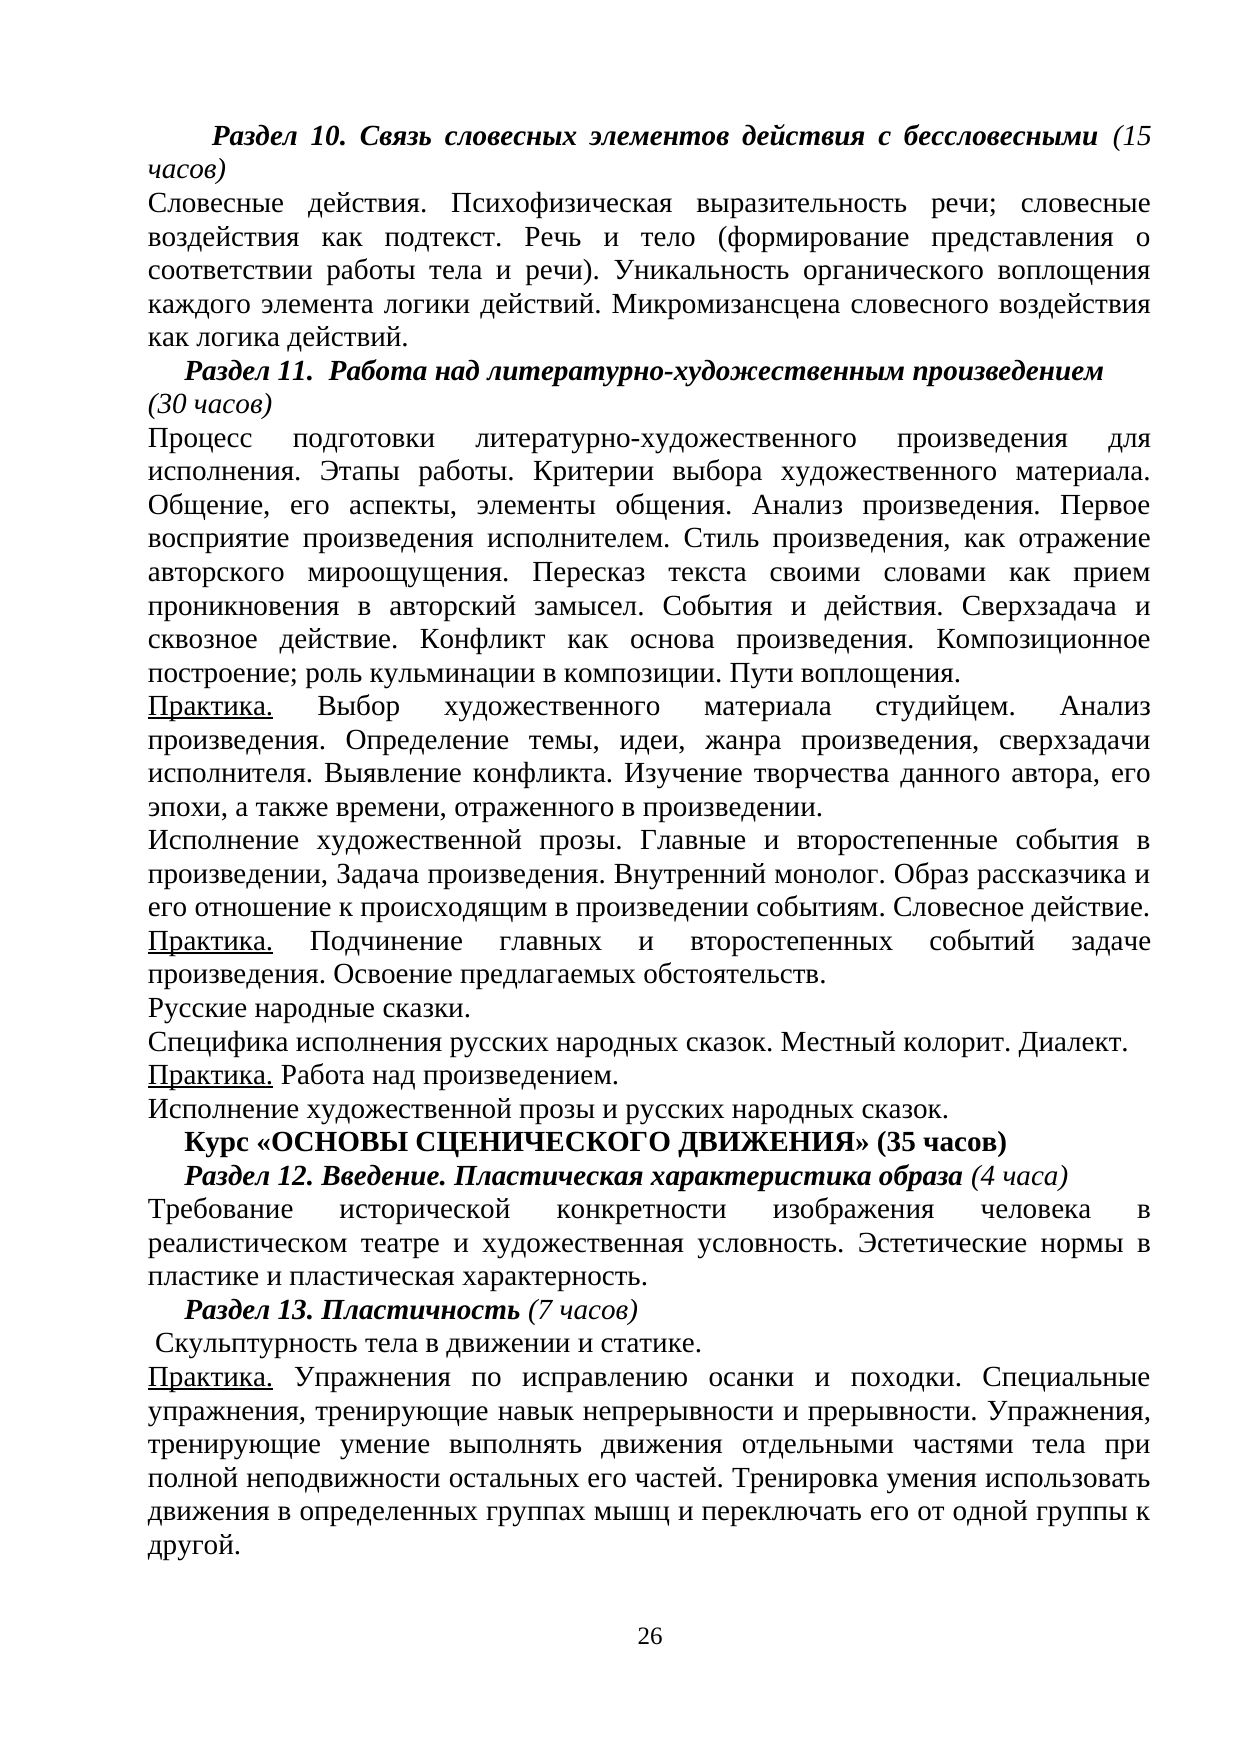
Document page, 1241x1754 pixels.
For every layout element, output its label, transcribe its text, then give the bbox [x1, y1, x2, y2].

text Требование исторической конкретности изображения человека в реалистическом театре и художественная условность. Эстетические нормы в пластике и пластическая характерность. [148, 1191, 1152, 1292]
text Курс «ОСНОВЫ СЦЕНИЧЕСКОГО ДВИЖЕНИЯ» (35 часов) [148, 1124, 1152, 1158]
text Исполнение художественной прозы и русских народных сказок. [148, 1091, 1152, 1124]
text (30 часов) [148, 386, 1152, 420]
text Специфика исполнения русских народных сказок. Местный колорит. Диалект. [148, 1024, 1152, 1057]
text Процесс подготовки литературно-художественного произведения для исполнения. Этапы работы. Критерии выбора художественного материала. Общение, его аспекты, элементы общения. Анализ произведения. Первое восприятие произведения исполнителем. Стиль произведения, как отражение авторского мироощущения. Пересказ текста своими словами как прием проникновения в авторский замысел. События и действия. Сверхзадача и сквозное действие. Конфликт как основа произведения. Композиционное построение; роль кульминации в композиции. Пути воплощения. [148, 420, 1152, 688]
text Русские народные сказки. [148, 990, 1152, 1024]
text Практика. Выбор художественного материала студийцем. Анализ произведения. Определение темы, идеи, жанра произведения, сверхзадачи исполнителя. Выявление конфликта. Изучение творчества данного автора, его эпохи, а также времени, отраженного в произведении. [148, 688, 1152, 822]
text Раздел 10. Связь словесных элементов действия с бессловесными (15 часов) [148, 118, 1152, 185]
text Практика. Работа над произведением. [148, 1057, 1152, 1091]
text Практика. Подчинение главных и второстепенных событий задаче произведения. Освоение предлагаемых обстоятельств. [148, 923, 1152, 990]
text Словесные действия. Психофизическая выразительность речи; словесные воздействия как подтекст. Речь и тело (формирование представления о соответствии работы тела и речи). Уникальность органического воплощения каждого элемента логики действий. Микромизансцена словесного воздействия как логика действий. [148, 185, 1152, 353]
text Раздел 12. Введение. Пластическая характеристика образа (4 часа) [148, 1158, 1152, 1191]
text Исполнение художественной прозы. Главные и второстепенные события в произведении, Задача произведения. Внутренний монолог. Образ рассказчика и его отношение к происходящим в произведении событиям. Словесное действие. [148, 822, 1152, 923]
text Практика. Упражнения по исправлению осанки и походки. Специальные упражнения, тренирующие навык непрерывности и прерывности. Упражнения, тренирующие умение выполнять движения отдельными частями тела при полной неподвижности остальных его частей. Тренировка умения использовать движения в определенных группах мышц и переключать его от одной группы к другой. [148, 1359, 1152, 1560]
text Раздел 13. Пластичность (7 часов) [148, 1292, 1152, 1326]
text Раздел 11. Работа над литературно-художественным произведением [148, 353, 1152, 386]
text Скульптурность тела в движении и статике. [148, 1326, 1152, 1359]
